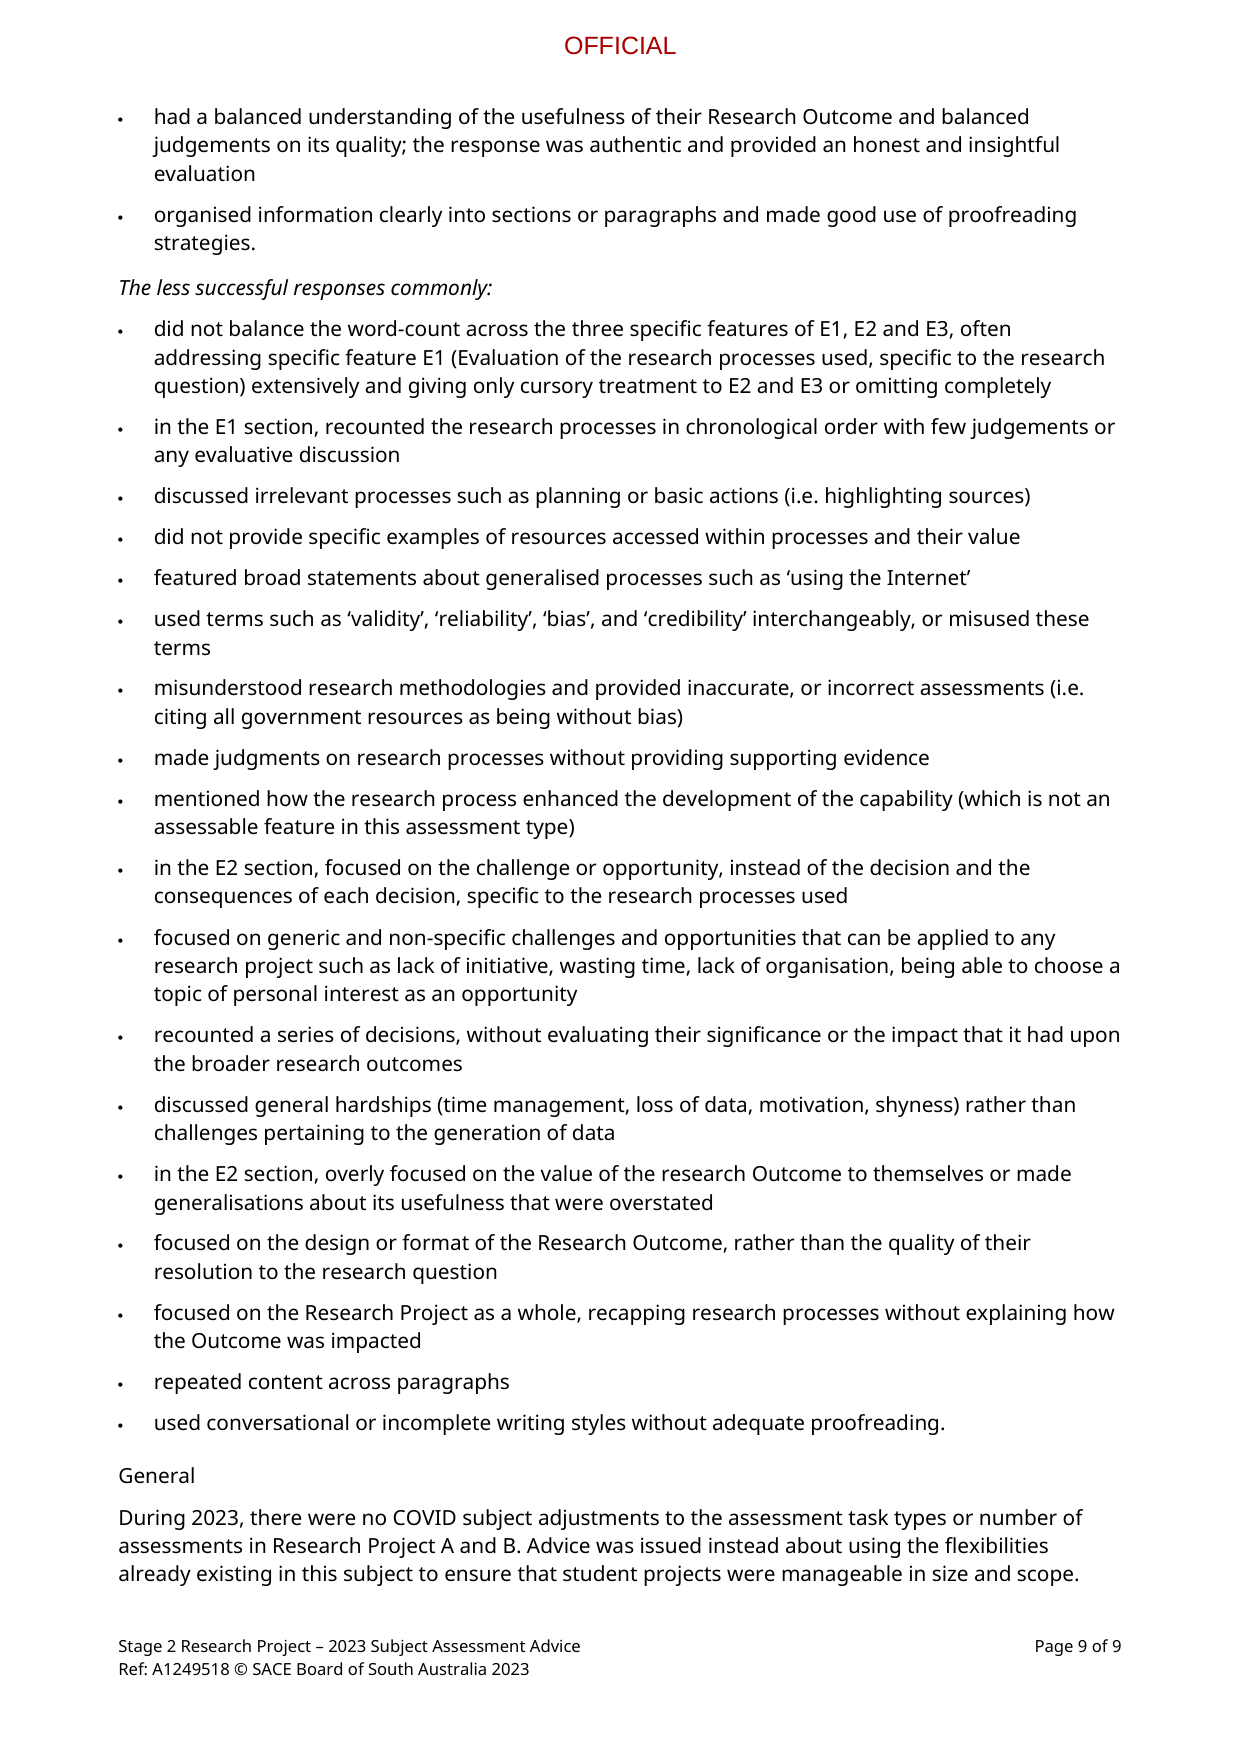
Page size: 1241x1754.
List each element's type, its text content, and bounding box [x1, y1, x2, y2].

text During 2023, there were no COVID subject adjustments to the assessment task types or number of assessments in Research Project A and B. Advice was issued instead about using the flexibilities already existing in this subject to ensure that student projects were manageable in size and scope. [118, 1503, 1122, 1588]
text in the E2 section, focused on the challenge or opportunity, instead of the decision and the consequences of each decision, specific to the research processes used [118, 853, 1122, 910]
text had a balanced understanding of the usefulness of their Research Outcome and balanced judgements on its quality; the response was authentic and provided an honest and insightful evaluation [118, 102, 1122, 187]
text used terms such as ‘validity’, ‘reliability’, ‘bias’, and ‘credibility’ interchangeably, or misused these terms [118, 604, 1122, 661]
text in the E2 section, overly focused on the value of the research Outcome to themselves or made generalisations about its usefulness that were overstated [118, 1159, 1122, 1216]
text recounted a series of decisions, without evaluating their significance or the impact that it had upon the broader research outcomes [118, 1020, 1122, 1077]
text The less successful responses commonly: [118, 273, 1122, 302]
text organised information clearly into sections or paragraphs and made good use of proofreading strategies. [118, 200, 1122, 257]
text used conversational or incomplete writing styles without adequate proofreading. [118, 1408, 1122, 1437]
text repeated content across paragraphs [118, 1367, 1122, 1396]
text discussed general hardships (time management, loss of data, motivation, shyness) rather than challenges pertaining to the generation of data [118, 1090, 1122, 1147]
text did not provide specific examples of resources accessed within processes and their value [118, 522, 1122, 551]
text focused on the design or format of the Research Outcome, rather than the quality of their resolution to the research question [118, 1228, 1122, 1285]
text made judgments on research processes without providing supporting evidence [118, 743, 1122, 771]
subtitle General [118, 1462, 1122, 1490]
text mentioned how the research process enhanced the development of the capability (which is not an assessable feature in this assessment type) [118, 784, 1122, 841]
text focused on the Research Project as a whole, recapping research processes without explaining how the Outcome was impacted [118, 1298, 1122, 1355]
text in the E1 section, recounted the research processes in chronological order with few judgements or any evaluative discussion [118, 412, 1122, 469]
text featured broad statements about generalised processes such as ‘using the Internet’ [118, 563, 1122, 592]
text misunderstood research methodologies and provided inaccurate, or incorrect assessments (i.e. citing all government resources as being without bias) [118, 673, 1122, 730]
text focused on generic and non-specific challenges and opportunities that can be applied to any research project such as lack of initiative, wasting time, lack of organisation, being able to choose a topic of personal interest as an opportunity [118, 923, 1122, 1008]
text discussed irrelevant processes such as planning or basic actions (i.e. highlighting sources) [118, 481, 1122, 510]
text did not balance the word-count across the three specific features of E1, E2 and E3, often addressing specific feature E1 (Evaluation of the research processes used, specific to the research question) extensively and giving only cursory treatment to E2 and E3 or omitting completely [118, 314, 1122, 399]
